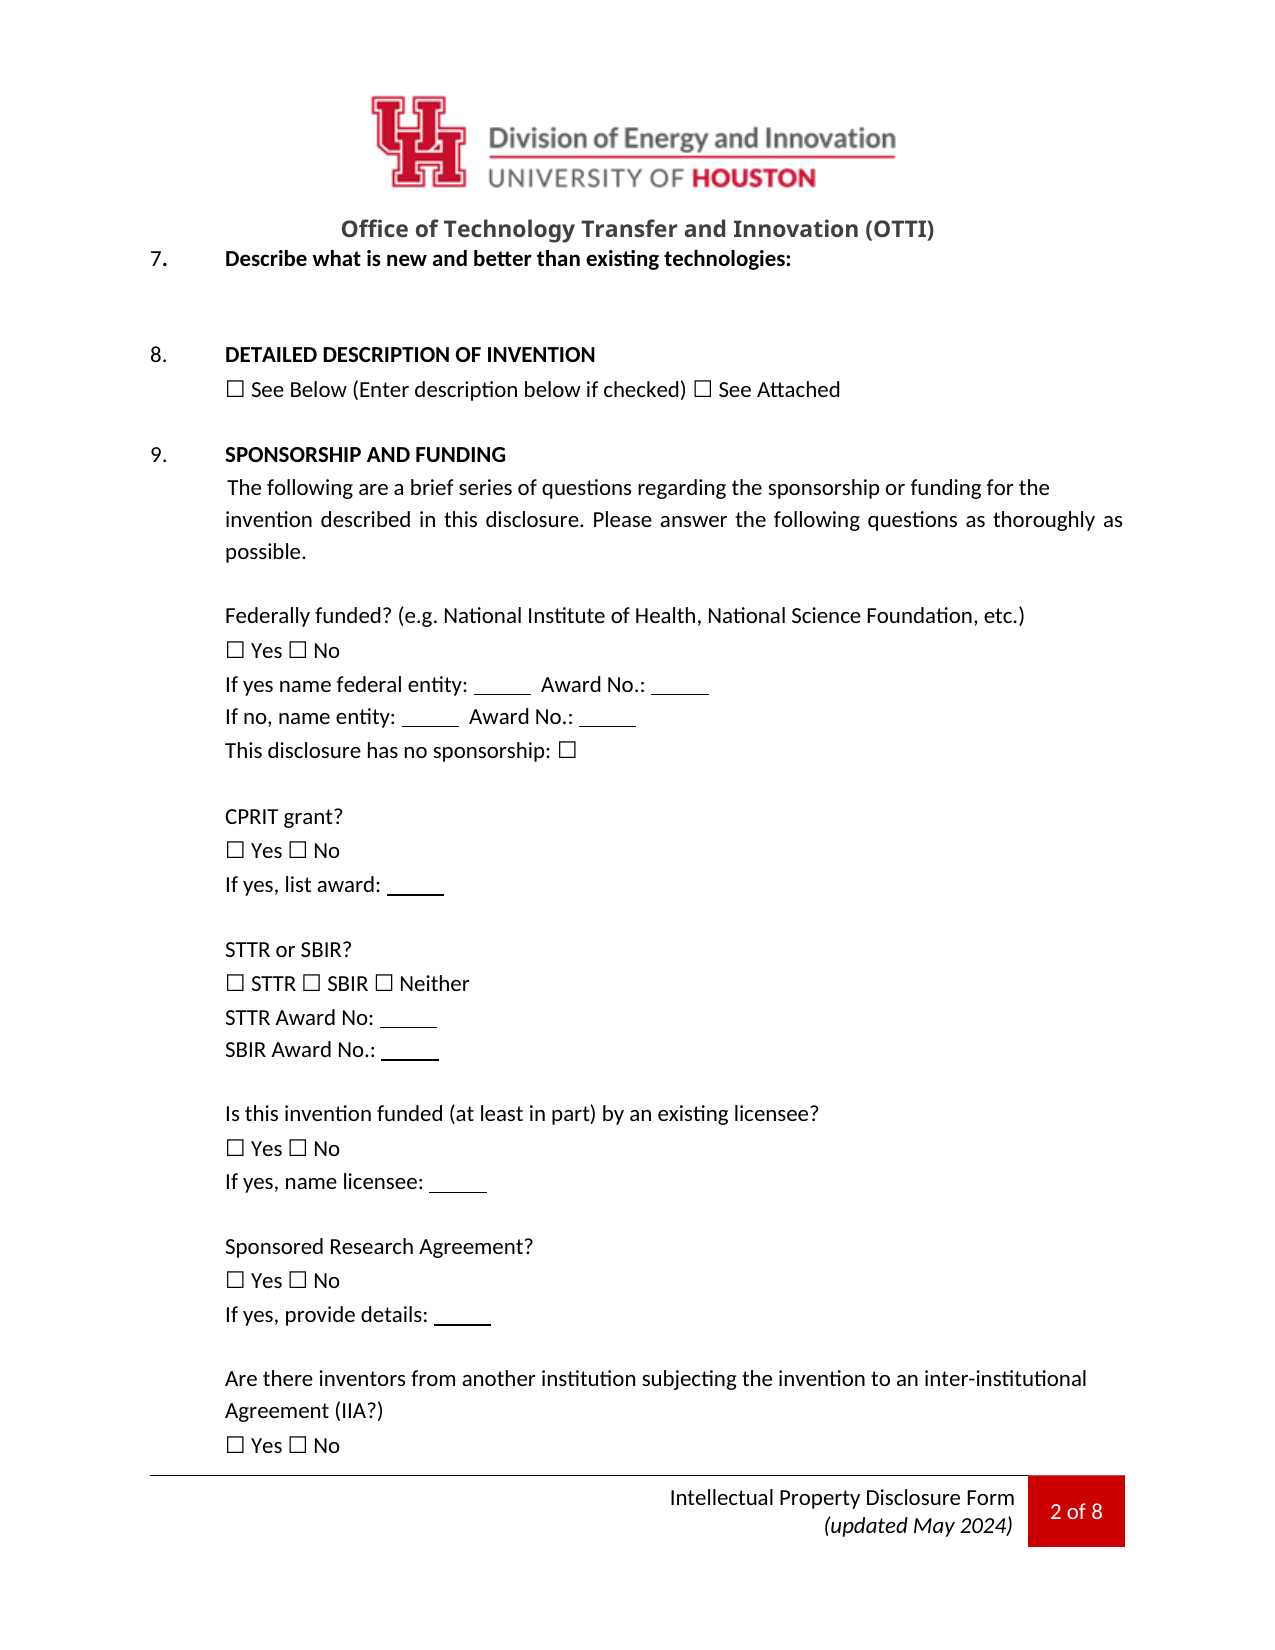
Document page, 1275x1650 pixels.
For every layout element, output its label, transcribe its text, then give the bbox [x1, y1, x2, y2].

text This disclosure has no sponsorship: [150, 734, 1125, 765]
text 8. DETAILED DESCRIPTION OF INVENTION [150, 340, 1125, 368]
text The following are a brief series of questions regarding the sponsorship or funding for the [150, 473, 1125, 501]
text Yes No [150, 834, 1125, 866]
text STTR SBIR Neither [150, 967, 1125, 998]
picture [368, 75, 908, 213]
text 9. SPONSORSHIP AND FUNDING [150, 441, 1125, 469]
text Is this invention funded (at least in part) by an existing licensee? Yes No [150, 1099, 1125, 1163]
text If yes, list award: [150, 870, 1125, 898]
text 7. Describe what is new and better than existing technologies: [150, 244, 1125, 272]
text If no, name entity: Award No.: [150, 702, 1125, 730]
text If yes name federal entity: Award No.: [150, 670, 1125, 698]
text If yes, provide details: [150, 1300, 1125, 1328]
text invention described in this disclosure. Please answer the following questions as thoroughly as possible. [225, 505, 1125, 565]
text See Below (Enter description below if checked) See Attached [150, 372, 1125, 404]
text Federally funded? (e.g. National Institute of Health, National Science Foundation, etc.) Yes No [225, 602, 1125, 665]
text Are there inventors from another institution subjecting the invention to an inter-institutional [150, 1364, 1125, 1392]
text CPRIT grant? [150, 802, 1125, 830]
text STTR Award No: [150, 1003, 1125, 1031]
text SBIR Award No.: [150, 1035, 1125, 1063]
text If yes, name licensee: [150, 1167, 1125, 1196]
text Sponsored Research Agreement? Yes No [150, 1232, 1125, 1295]
text Agreement (IIA?) Yes No [150, 1397, 1125, 1460]
text STTR or SBIR? [150, 935, 1125, 963]
